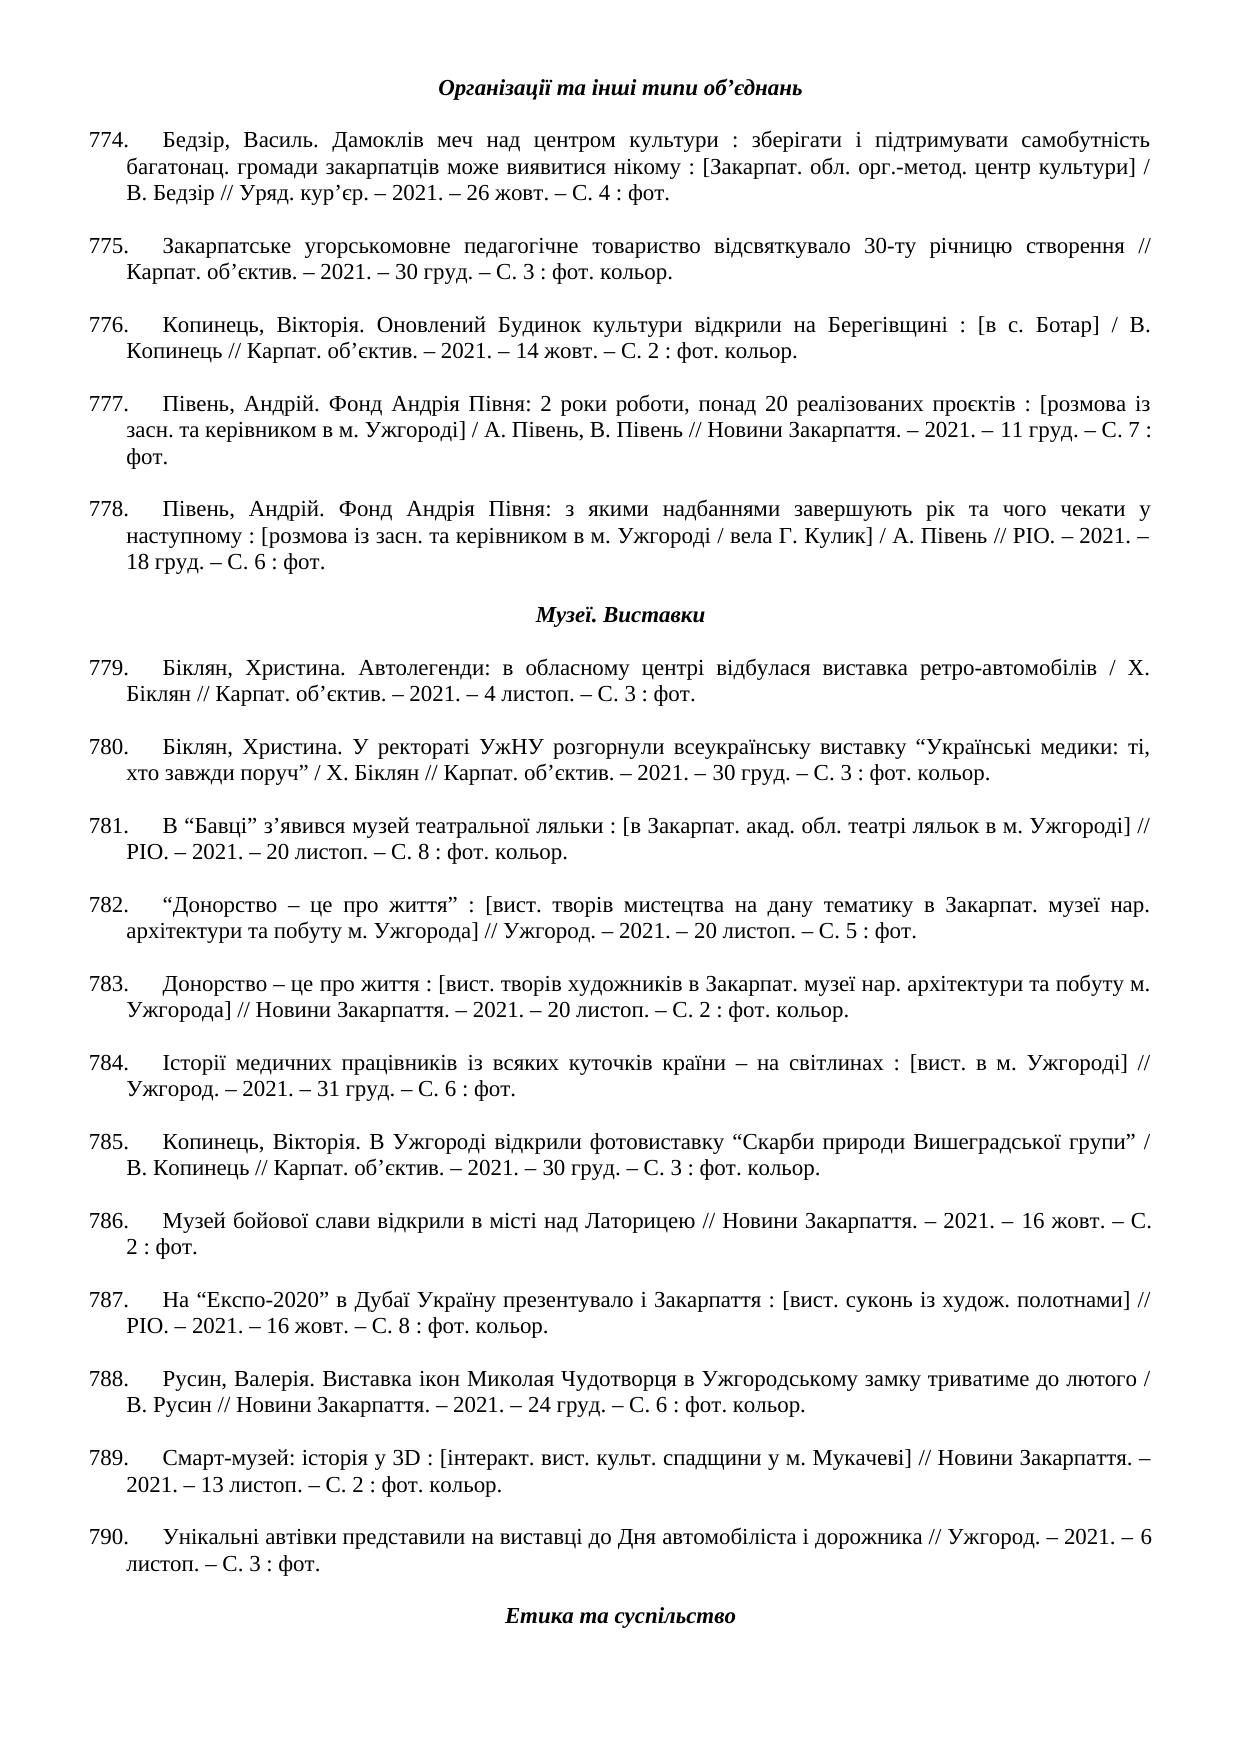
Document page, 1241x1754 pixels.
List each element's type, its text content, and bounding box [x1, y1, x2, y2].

list “Донорство – це про життя” : [вист. творів мистецтва на дану тематику в Закарпат. музеї нар. архітектури та побуту м. Ужгорода] // Ужгород. – 2021. – 20 листоп. – С. 5 : фот. [89, 891, 1152, 943]
list Унікальні автівки представили на виставці до Дня автомобіліста і дорожника // Ужгород. – 2021. – 6 листоп. – С. 3 : фот. [89, 1523, 1152, 1576]
text Музеї. Виставки [89, 601, 1152, 627]
list Музей бойової слави відкрили в місті над Латорицею // Новини Закарпаття. – 2021. – 16 жовт. – С. 2 : фот. [89, 1207, 1152, 1260]
list Півень, Андрій. Фонд Андрія Півня: з якими надбаннями завершують рік та чого чекати у наступному : [розмова із засн. та керівником в м. Ужгороді / вела Г. Кулик] / А. Півень // РІО. – 2021. – 18 груд. – С. 6 : фот. [89, 496, 1152, 574]
list Копинець, Вікторія. В Ужгороді відкрили фотовиставку “Скарби природи Вишеградської групи” / В. Копинець // Карпат. об’єктив. – 2021. – 30 груд. – С. 3 : фот. кольор. [89, 1128, 1152, 1181]
list Русин, Валерія. Виставка ікон Миколая Чудотворця в Ужгородському замку триватиме до лютого / В. Русин // Новини Закарпаття. – 2021. – 24 груд. – С. 6 : фот. кольор. [89, 1365, 1152, 1418]
list Біклян, Христина. У ректораті УжНУ розгорнули всеукраїнську виставку “Українські медики: ті, хто завжди поруч” / Х. Біклян // Карпат. об’єктив. – 2021. – 30 груд. – С. 3 : фот. кольор. [89, 733, 1152, 785]
list В “Бавці” з’явився музей театральної ляльки : [в Закарпат. акад. обл. театрі ляльок в м. Ужгороді] // РІО. – 2021. – 20 листоп. – С. 8 : фот. кольор. [89, 812, 1152, 864]
list Закарпатське угорськомовне педагогічне товариство відсвяткувало 30-ту річницю створення // Карпат. об’єктив. – 2021. – 30 груд. – С. 3 : фот. кольор. [89, 232, 1152, 285]
text Етика та суспільство [89, 1602, 1152, 1629]
list Смарт-музей: історія у 3D : [інтеракт. вист. культ. спадщини у м. Мукачеві] // Новини Закарпаття. – 2021. – 13 листоп. – С. 2 : фот. кольор. [89, 1444, 1152, 1497]
list Бедзір, Василь. Дамоклів меч над центром культури : зберігати і підтримувати самобутність багатонац. громади закарпатців може виявитися нікому : [Закарпат. обл. орг.-метод. центр культури] / В. Бедзір // Уряд. кур’єр. – 2021. – 26 жовт. – С. 4 : фот. [89, 127, 1152, 206]
list Донорство – це про життя : [вист. творів художників в Закарпат. музеї нар. архітектури та побуту м. Ужгорода] // Новини Закарпаття. – 2021. – 20 листоп. – С. 2 : фот. кольор. [89, 970, 1152, 1023]
list Історії медичних працівників із всяких куточків країни – на світлинах : [вист. в м. Ужгороді] // Ужгород. – 2021. – 31 груд. – С. 6 : фот. [89, 1049, 1152, 1102]
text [89, 74, 1152, 100]
list Біклян, Христина. Автолегенди: в обласному центрі відбулася виставка ретро-автомобілів / Х. Біклян // Карпат. об’єктив. – 2021. – 4 листоп. – С. 3 : фот. [89, 654, 1152, 706]
list Півень, Андрій. Фонд Андрія Півня: 2 роки роботи, понад 20 реалізованих проєктів : [розмова із засн. та керівником в м. Ужгороді] / А. Півень, В. Півень // Новини Закарпаття. – 2021. – 11 груд. – С. 7 : фот. [89, 390, 1152, 469]
list На “Експо-2020” в Дубаї Україну презентувало і Закарпаття : [вист. суконь із худож. полотнами] // РІО. – 2021. – 16 жовт. – С. 8 : фот. кольор. [89, 1286, 1152, 1339]
list Копинець, Вікторія. Оновлений Будинок культури відкрили на Берегівщині : [в с. Ботар] / В. Копинець // Карпат. об’єктив. – 2021. – 14 жовт. – С. 2 : фот. кольор. [89, 311, 1152, 364]
